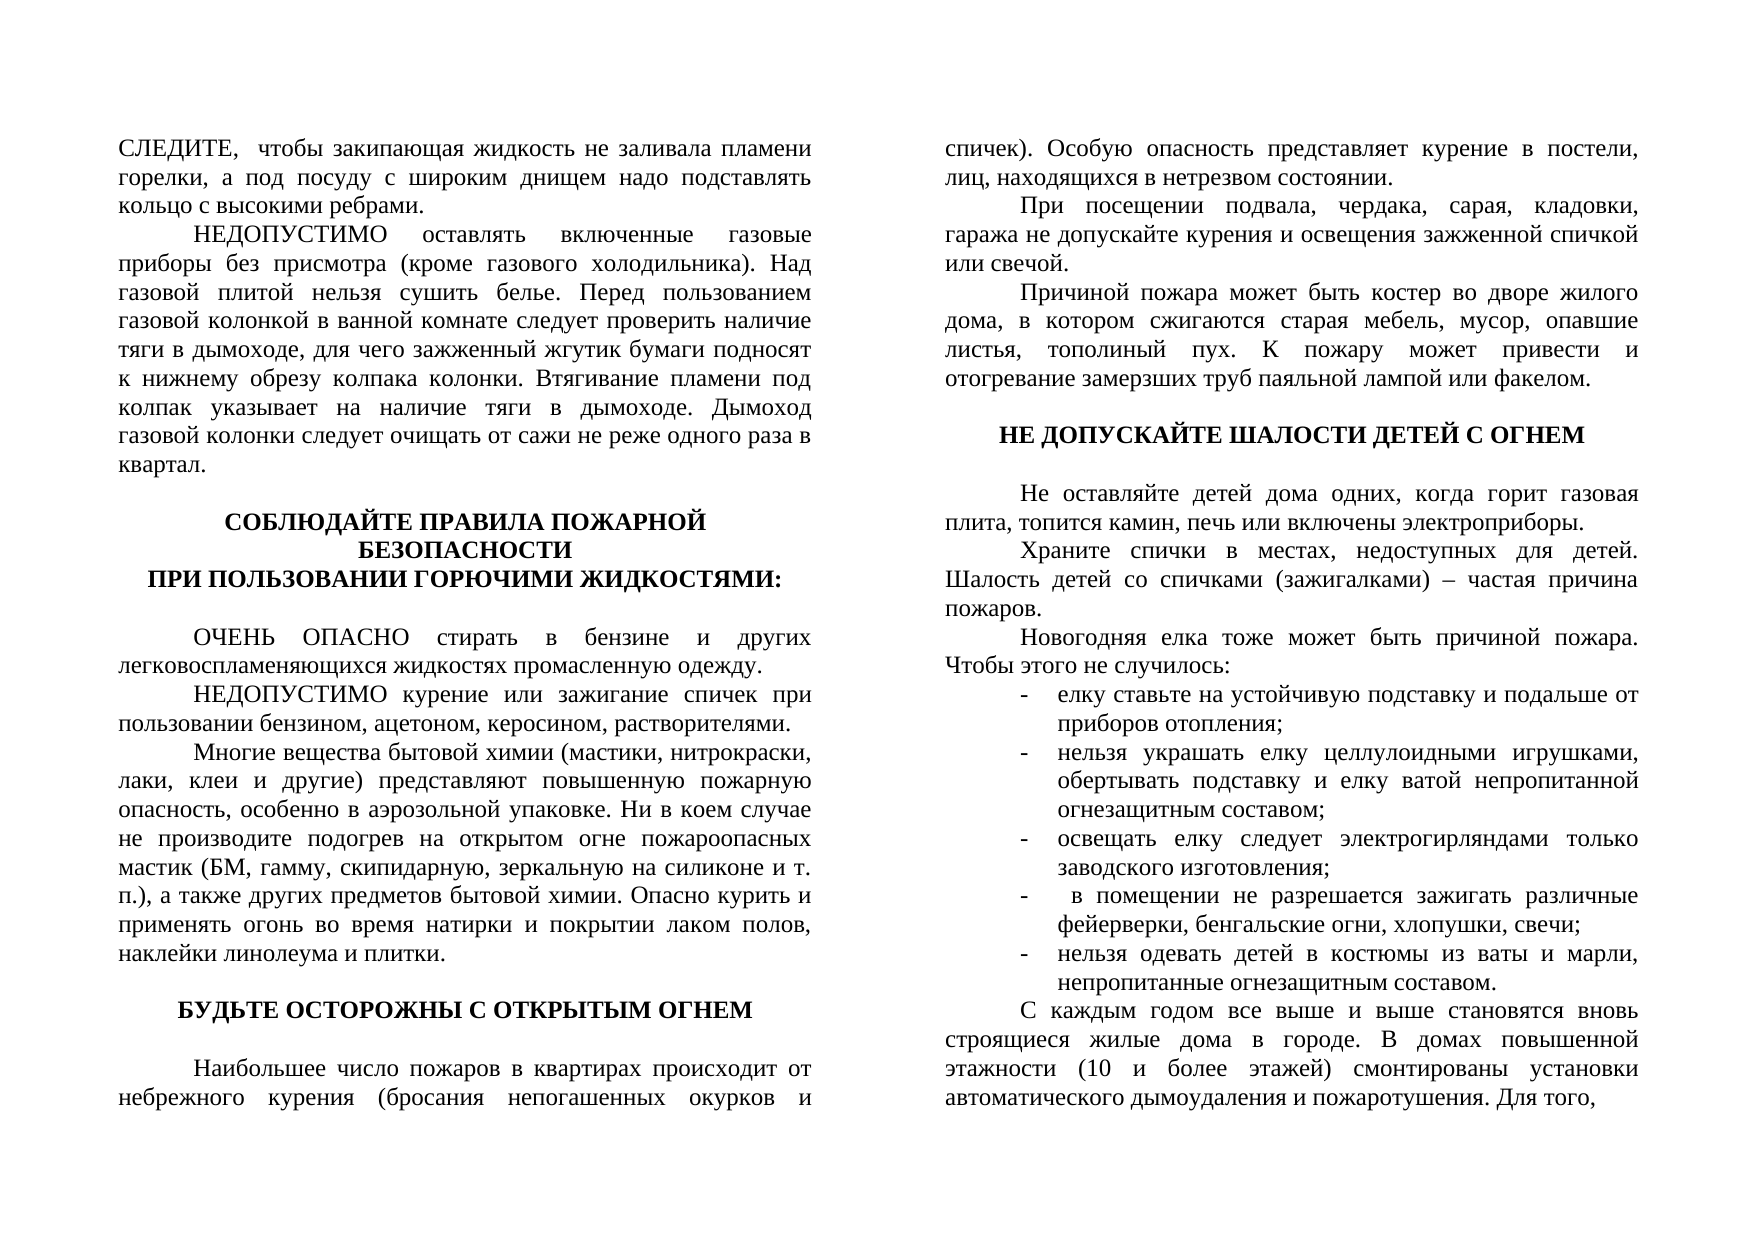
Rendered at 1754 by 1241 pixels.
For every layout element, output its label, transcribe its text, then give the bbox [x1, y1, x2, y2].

list в помещении не разрешается зажигать различные фейерверки, бенгальские огни, хлопушки, свечи; [1020, 880, 1639, 938]
list нельзя одевать детей в костюмы из ваты и марли, непропитанные огнезащитным составом. [1020, 938, 1639, 995]
text НЕДОПУСТИМО оставлять включенные газовые приборы без присмотра (кроме газового холодильника). Над газовой плитой нельзя сушить белье. Перед пользованием газовой колонкой в ванной комнате следует проверить наличие тяги в дымоходе, для чего зажженный жгутик бумаги подносят к нижнему обрезу колпака колонки. Втягивание пламени под колпак указывает на наличие тяги в дымоходе. Дымоход газовой колонки следует очищать от сажи не реже одного раза в квартал. [118, 219, 812, 478]
subtitle БУДЬТЕ ОСТОРОЖНЫ С ОТКРЫТЫМ ОГНЕМ [118, 995, 812, 1024]
text С каждым годом все выше и выше становятся вновь строящиеся жилые дома в городе. В домах повышенной этажности (10 и более этажей) смонтированы установки автоматического дымоудаления и пожаротушения. Для того, [945, 995, 1639, 1110]
text Наибольшее число пожаров в квартирах происходит от небрежного курения (бросания непогашенных окурков и спичек). Особую опасность представляет курение в постели, лиц, находящихся в нетрезвом состоянии. [945, 133, 1639, 190]
text При посещении подвала, чердака, сарая, кладовки, гаража не допускайте курения и освещения зажженной спичкой или свечой. [945, 190, 1639, 277]
text Причиной пожара может быть костер во дворе жилого дома, в котором сжигаются старая мебель, мусор, опавшие листья, тополиный пух. К пожару может привести и отогревание замерзших труб паяльной лампой или факелом. [945, 277, 1639, 392]
list освещать елку следует электрогирляндами только заводского изготовления; [1020, 823, 1639, 880]
list елку ставьте на устойчивую подставку и подальше от приборов отопления; [1020, 679, 1639, 737]
text НЕДОПУСТИМО курение или зажигание спичек при пользовании бензином, ацетоном, керосином, растворителями. [118, 679, 812, 737]
text СОБЛЮДАЙТЕ ПРАВИЛА ПОЖАРНОЙ БЕЗОПАСНОСТИ [118, 507, 812, 564]
text Новогодняя елка тоже может быть причиной пожара. Чтобы этого не случилось: [945, 622, 1639, 679]
text ОЧЕНЬ ОПАСНО стирать в бензине и других легковоспламеняющихся жидкостях промасленную одежду. [118, 622, 812, 679]
text ПРИ ПОЛЬЗОВАНИИ ГОРЮЧИМИ ЖИДКОСТЯМИ: [118, 564, 812, 593]
text СЛЕДИТЕ, чтобы закипающая жидкость не заливала пламени горелки, а под посуду с широким днищем надо подставлять кольцо с высокими ребрами. [118, 133, 812, 219]
subtitle НЕ ДОПУСКАЙТЕ ШАЛОСТИ ДЕТЕЙ С ОГНЕМ [945, 420, 1639, 449]
list нельзя украшать елку целлулоидными игрушками, обертывать подставку и елку ватой непропитанной огнезащитным составом; [1020, 737, 1639, 823]
text Не оставляйте детей дома одних, когда горит газовая плита, топится камин, печь или включены электроприборы. [945, 478, 1639, 535]
text Наибольшее число пожаров в квартирах происходит от небрежного курения (бросания непогашенных окурков и спичек). Особую опасность представляет курение в постели, лиц, находящихся в нетрезвом состоянии. [118, 1053, 812, 1110]
text Многие вещества бытовой химии (мастики, нитрокраски, лаки, клеи и другие) представляют повышенную пожарную опасность, особенно в аэрозольной упаковке. Ни в коем случае не производите подогрев на открытом огне пожароопасных мастик (БМ, гамму, скипидарную, зеркальную на силиконе и т. п.), а также других предметов бытовой химии. Опасно курить и применять огонь во время натирки и покрытии лаком полов, наклейки линолеума и плитки. [118, 737, 812, 967]
text Храните спички в местах, недоступных для детей. Шалость детей со спичками (зажигалками) – частая причина пожаров. [945, 535, 1639, 622]
